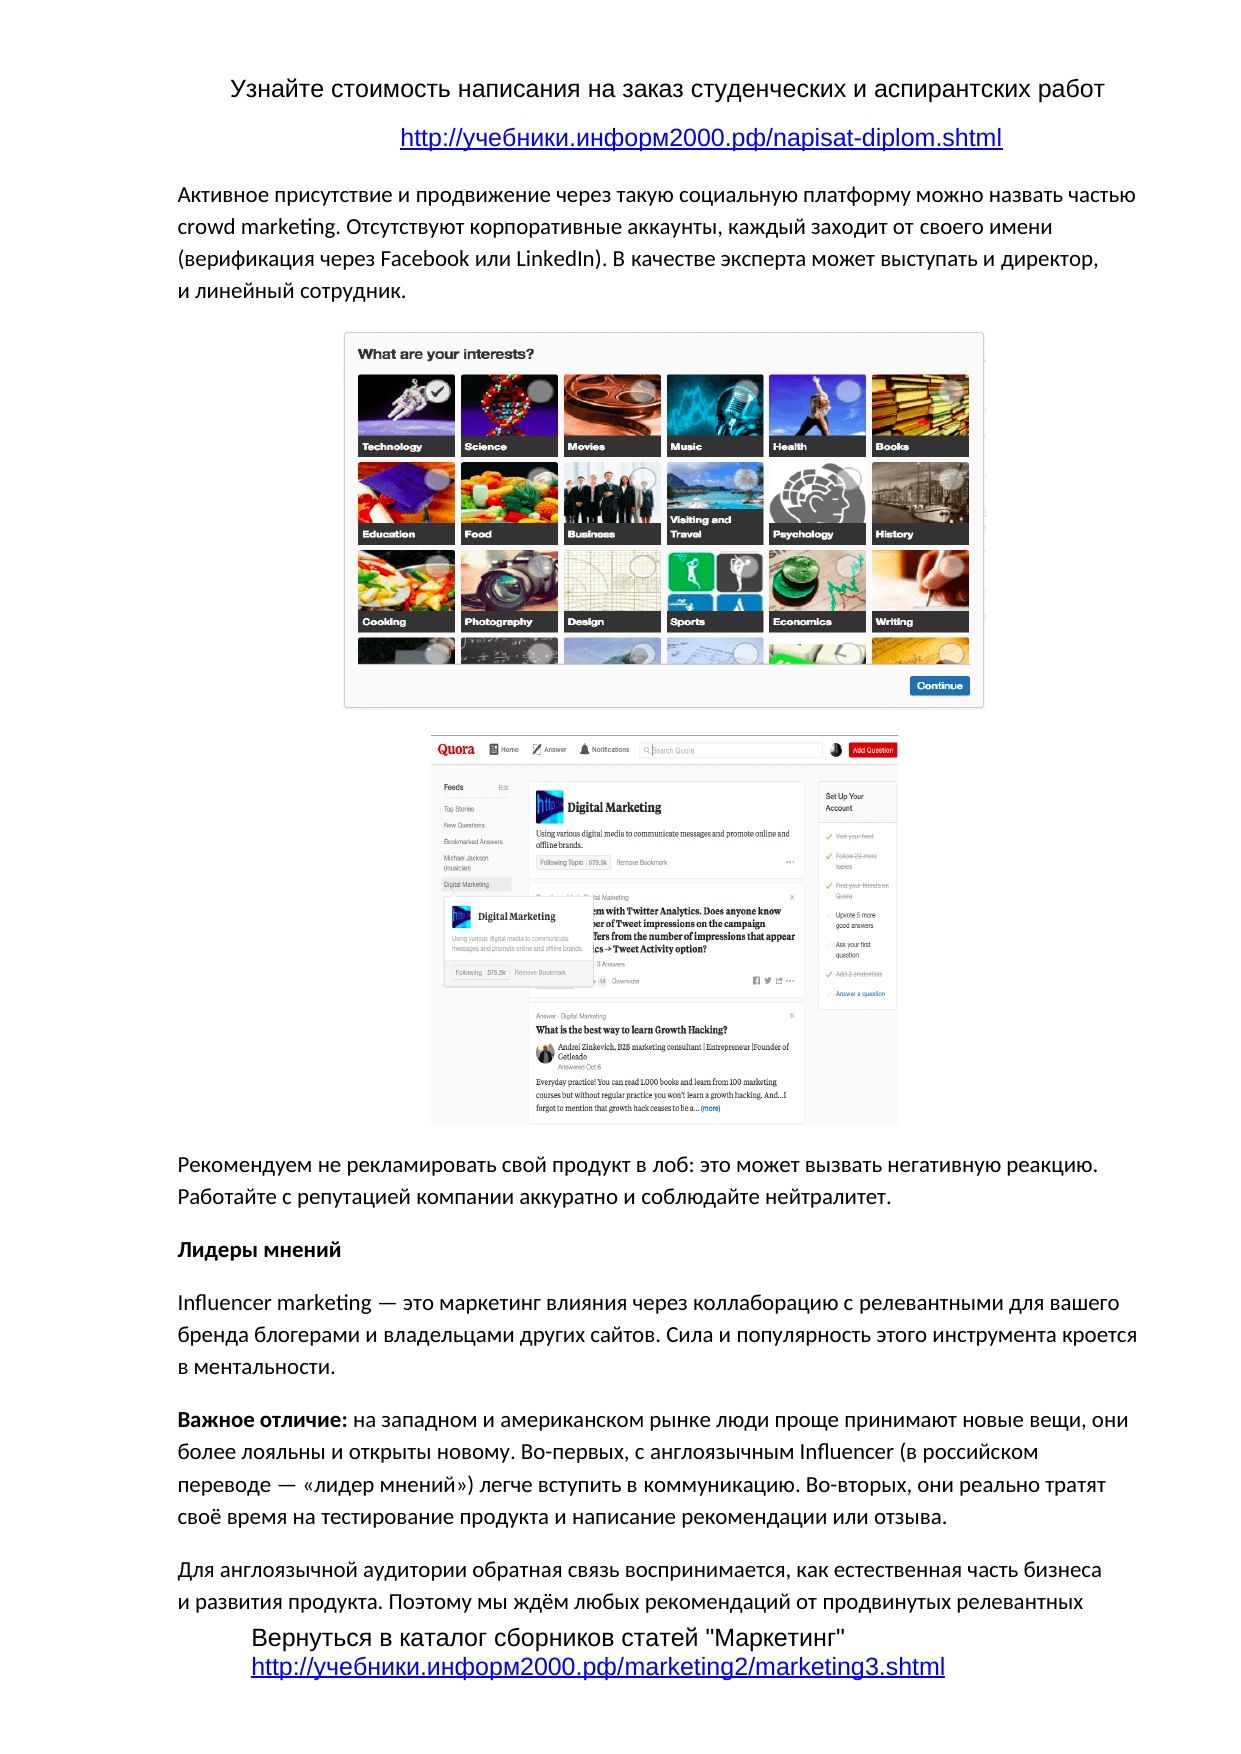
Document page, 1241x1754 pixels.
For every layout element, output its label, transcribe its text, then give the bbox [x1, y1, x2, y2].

text Активное присутствие и продвижение через такую социальную платформу можно назвать частью crowd marketing. Отсутствуют корпоративные аккаунты, каждый заходит от своего имени (верификация через Facebook или LinkedIn). В качестве эксперта может выступать и директор, и линейный сотрудник. [177, 180, 1152, 305]
text Лидеры мнений [177, 1235, 1152, 1263]
picture [342, 329, 987, 711]
text Важное отличие: на западном и американском рынке люди проще принимают новые вещи, они более лояльны и открыты новому. Во-первых, с англоязычным Influencer (в российском переводе — «лидер мнений») легче вступить в коммуникацию. Во-вторых, они реально тратят своё время на тестирование продукта и написание рекомендации или отзыва. [177, 1405, 1152, 1530]
text Рекомендуем не рекламировать свой продукт в лоб: это может вызвать негативную реакцию. Работайте с репутацией компании аккуратно и соблюдайте нейтралитет. [177, 1150, 1152, 1210]
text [177, 1555, 1152, 1615]
picture [431, 735, 898, 1125]
text Influencer marketing — это маркетинг влияния через коллаборацию с релевантными для вашего бренда блогерами и владельцами других сайтов. Сила и популярность этого инструмента кроется в ментальности. [177, 1288, 1152, 1380]
